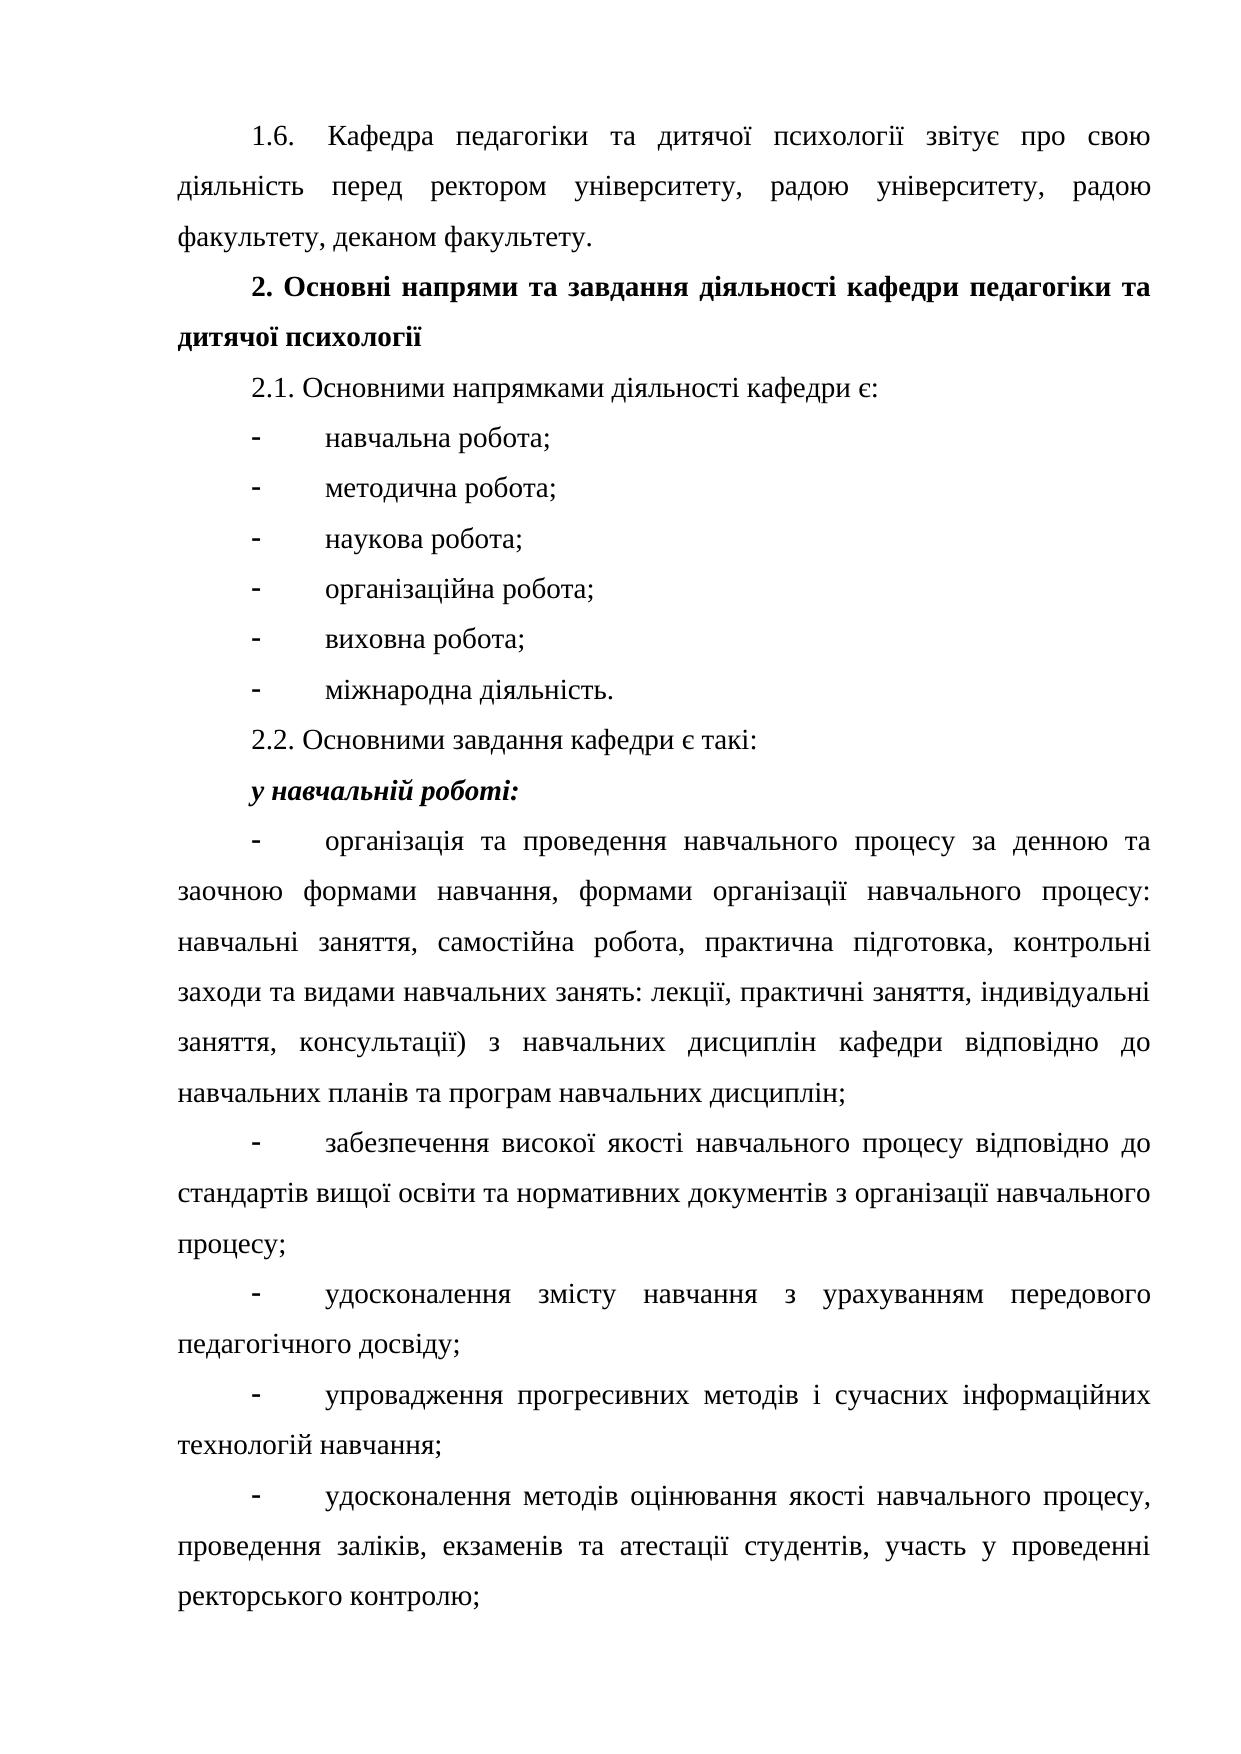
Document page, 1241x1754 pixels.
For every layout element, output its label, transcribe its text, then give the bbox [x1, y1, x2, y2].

list виховна робота; [177, 622, 1152, 655]
list методична робота; [177, 470, 1152, 504]
text 2. Основні напрями та завдання діяльності кафедри педагогіки та дитячої психології [177, 269, 1152, 353]
list організація та проведення навчального процесу за денною та заочною формами навчання, формами організації навчального процесу: навчальні заняття, самостійна робота, практична підготовка, контрольні заходи та видами навчальних занять: лекції, практичні заняття, індивідуальні заняття, консультації) з навчальних дисциплін кафедри відповідно до навчальних планів та програм навчальних дисциплін; [177, 823, 1152, 1108]
list наукова робота; [177, 521, 1152, 554]
list міжнародна діяльність. [177, 672, 1152, 706]
list удосконалення змісту навчання з урахуванням передового педагогічного досвіду; [177, 1276, 1152, 1360]
list Кафедра педагогіки та дитячої психології звітує про свою діяльність перед ректором університету, радою університету, радою факультету, деканом факультету. [177, 118, 1152, 252]
text 2.1. Основними напрямками діяльності кафедри є: [177, 370, 1152, 403]
text у навчальній роботі: [177, 773, 1152, 806]
list удосконалення методів оцінювання якості навчального процесу, проведення заліків, екзаменів та атестації студентів, участь у проведенні ректорського контролю; [177, 1478, 1152, 1612]
list організаційна робота; [177, 571, 1152, 605]
list упровадження прогресивних методів і сучасних інформаційних технологій навчання; [177, 1377, 1152, 1461]
list забезпечення високої якості навчального процесу відповідно до стандартів вищої освіти та нормативних документів з організації навчального процесу; [177, 1125, 1152, 1259]
list навчальна робота; [177, 420, 1152, 454]
text 2.2. Основними завдання кафедри є такі: [177, 722, 1152, 756]
